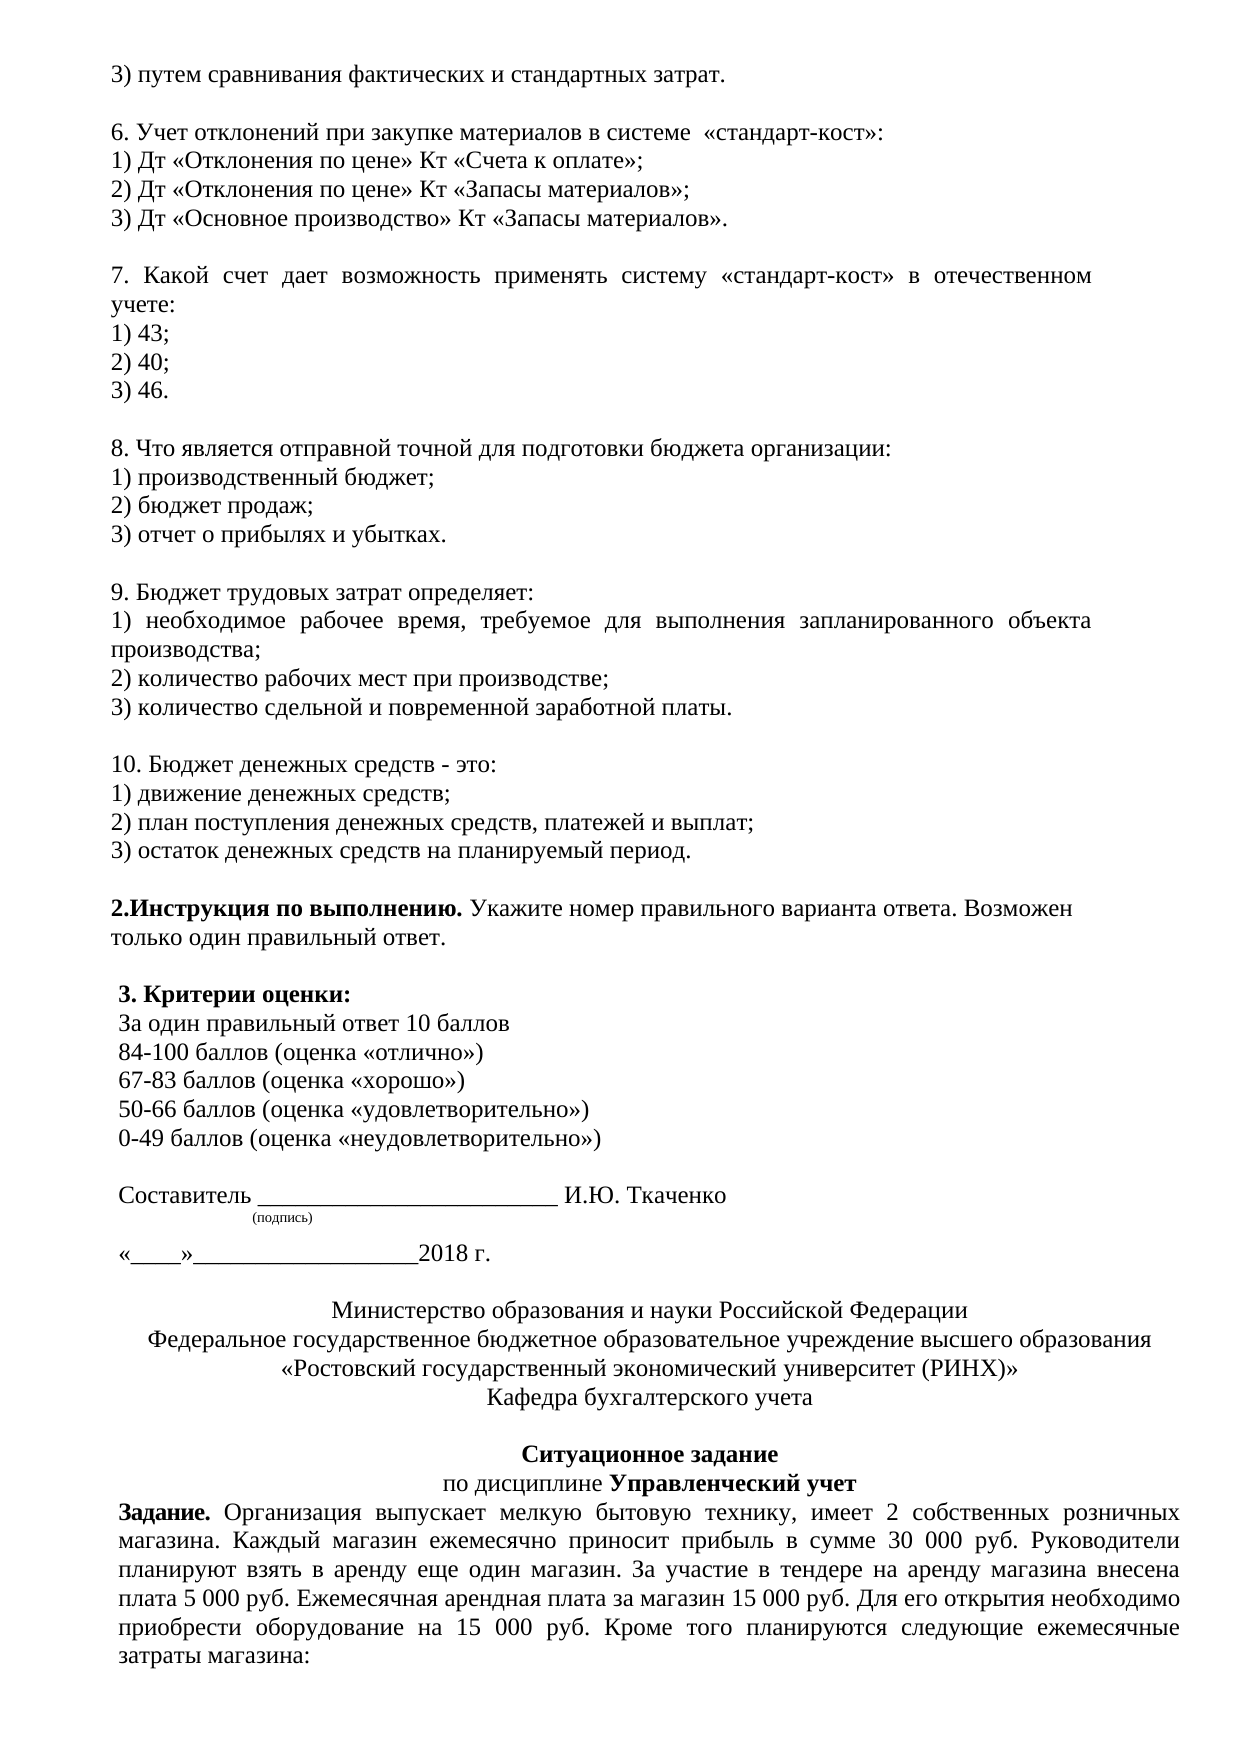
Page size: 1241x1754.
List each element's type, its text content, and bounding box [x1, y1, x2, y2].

text 0-49 баллов (оценка «неудовлетворительно») [118, 1123, 1181, 1152]
text Кафедра бухгалтерского учета [118, 1382, 1181, 1410]
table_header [99, 59, 1104, 979]
text 84-100 баллов (оценка «отлично») [118, 1037, 1181, 1065]
text Составитель ________________________ И.Ю. Ткаченко [118, 1180, 1181, 1209]
text 50-66 баллов (оценка «удовлетворительно») [118, 1094, 1181, 1123]
text Ситуационное задание [118, 1439, 1181, 1468]
text «Ростовский государственный экономический университет (РИНХ)» [118, 1353, 1181, 1382]
text 67-83 баллов (оценка «хорошо») [118, 1065, 1181, 1094]
text Федеральное государственное бюджетное образовательное учреждение высшего образования [118, 1324, 1181, 1353]
text «____»__________________2018 г. [118, 1238, 1181, 1267]
text Министерство образования и науки Российской Федерации [118, 1295, 1181, 1324]
text (подпись) [118, 1209, 1181, 1238]
text За один правильный ответ 10 баллов [118, 1008, 1181, 1037]
text 3. Критерии оценки: [118, 979, 1181, 1008]
text Задание. Организация выпускает мелкую бытовую технику, имеет 2 собственных розничных магазина. Каждый магазин ежемесячно приносит прибыль в сумме 30 000 руб. Руководители планируют взять в аренду еще один магазин. За участие в тендере на аренду магазина внесена плата 5 000 руб. Ежемесячная арендная плата за магазин 15 000 руб. Для его открытия необходимо приобрести оборудование на 15 000 руб. Кроме того планируются следующие ежемесячные затраты магазина: [118, 1497, 1181, 1669]
text по дисциплине Управленческий учет [118, 1468, 1181, 1497]
